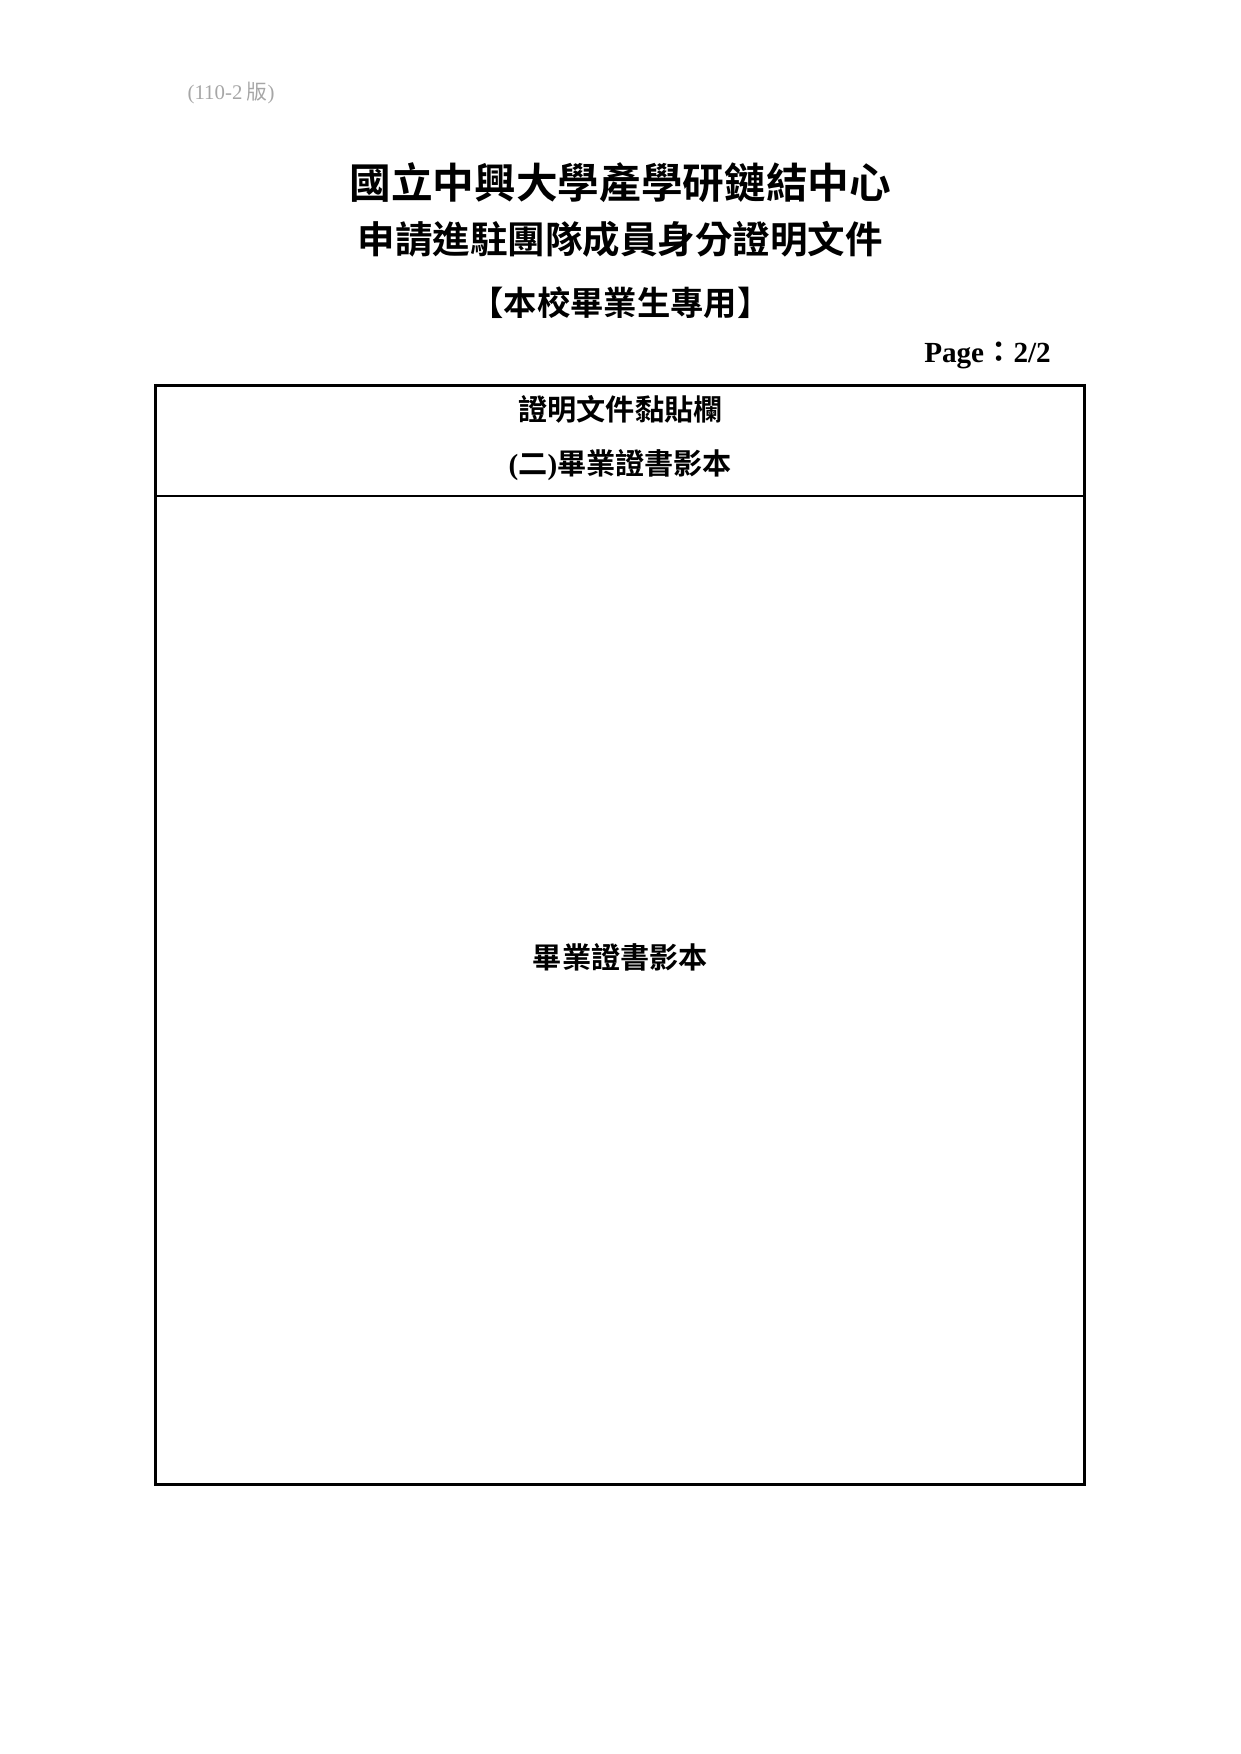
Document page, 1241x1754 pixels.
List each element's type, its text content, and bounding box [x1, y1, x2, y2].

text 國立中興大學產學研鏈結中心 [187, 150, 1053, 210]
text Page：2/2 [187, 325, 1050, 371]
text 申請進駐團隊成員身分證明文件 [187, 210, 1053, 264]
table_cell 畢業證書影本 [157, 497, 1083, 1483]
table_header 證明文件黏貼欄 (二)畢業證書影本 [157, 387, 1083, 495]
text 【本校畢業生專用】 [187, 277, 1053, 325]
